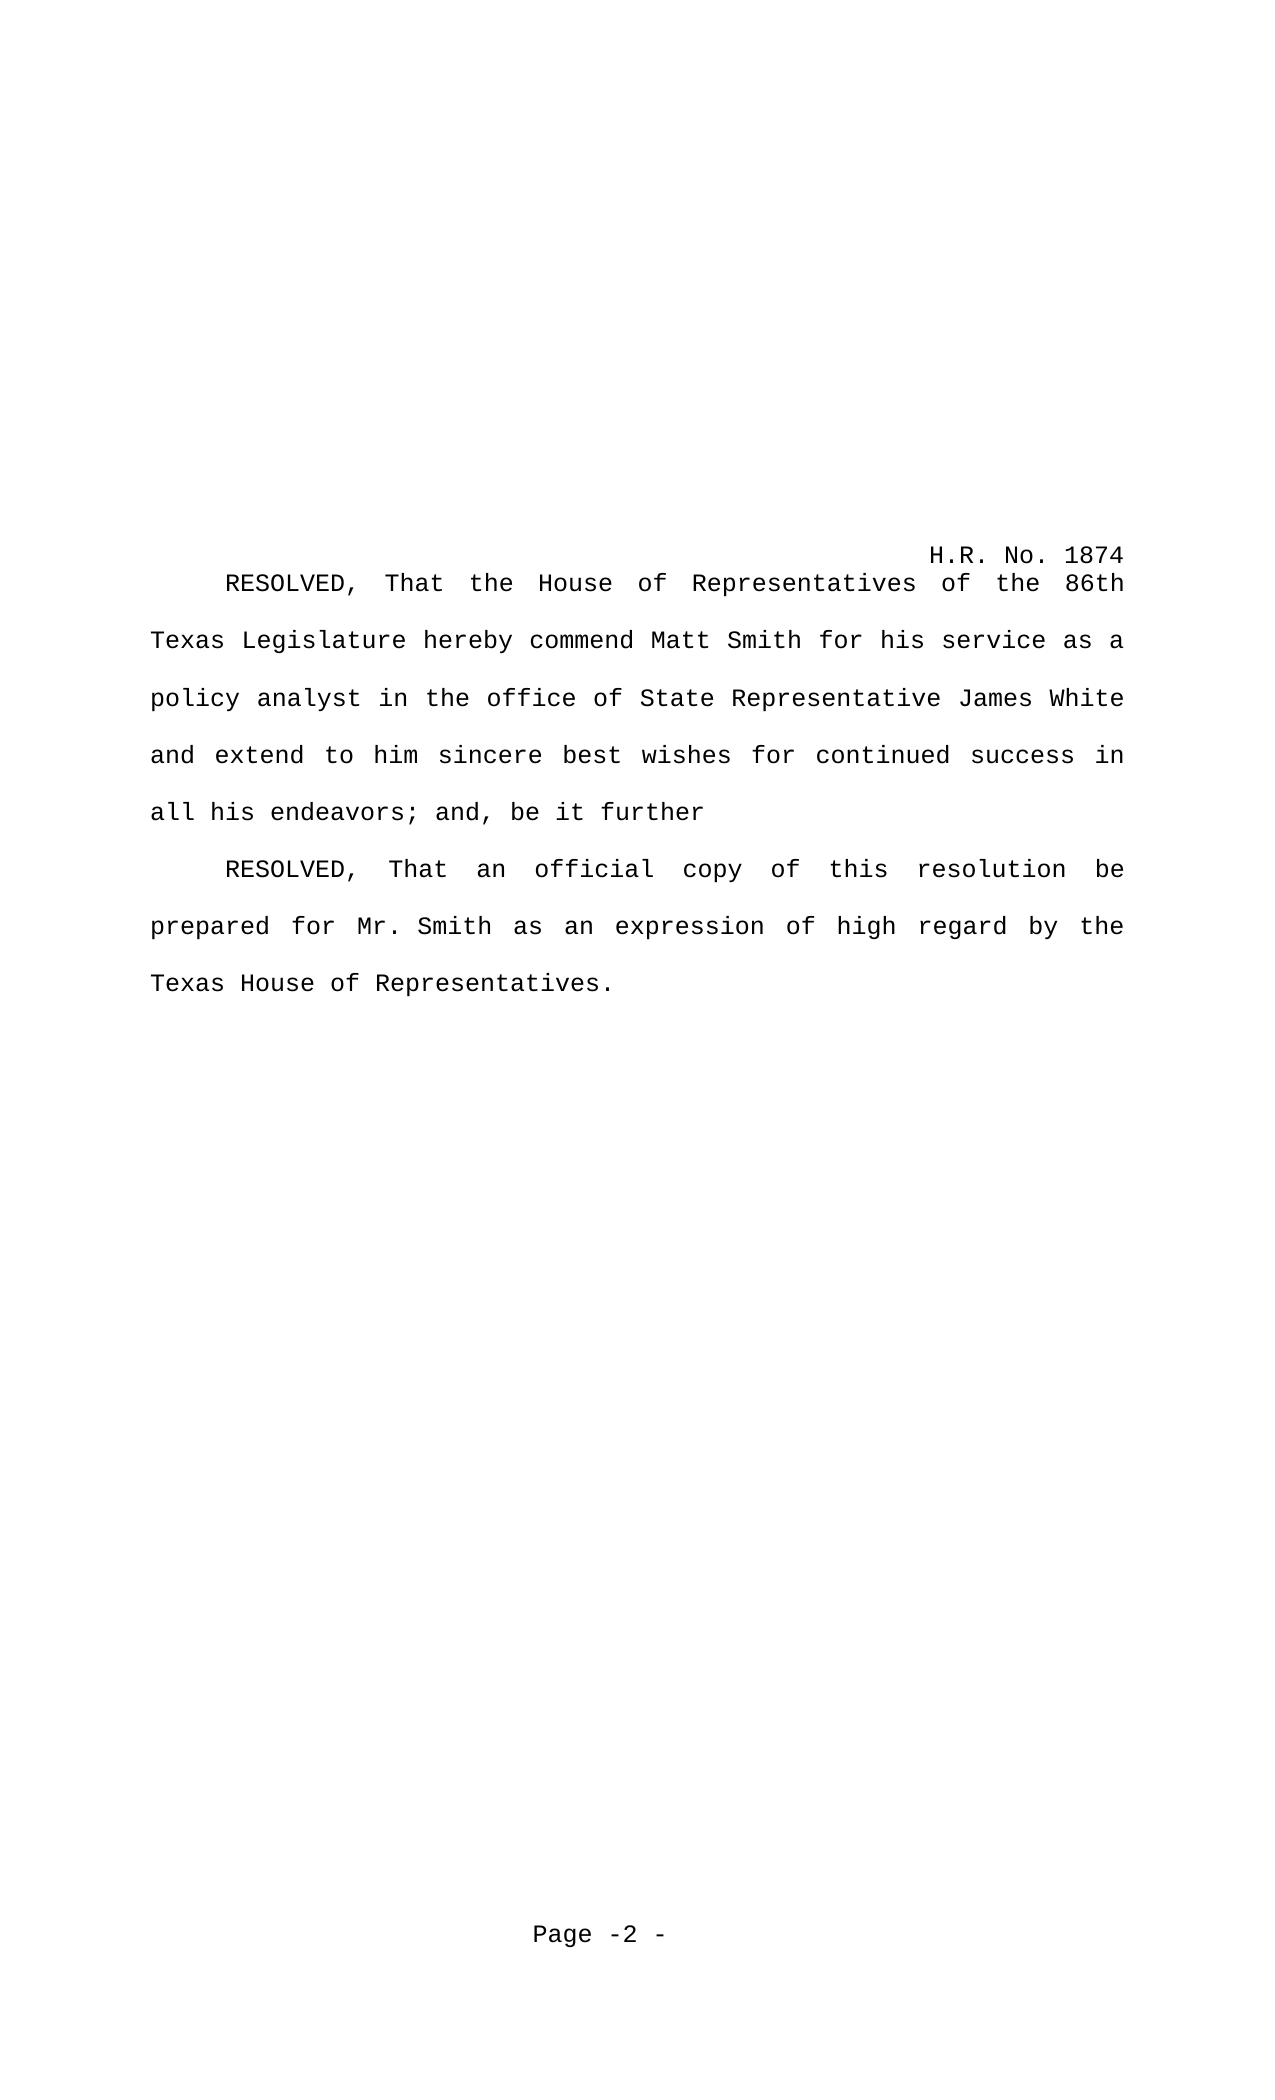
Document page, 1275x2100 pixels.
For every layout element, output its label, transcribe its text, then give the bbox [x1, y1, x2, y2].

text RESOLVED, That an official copy of this resolution be prepared for Mr. Smith as an expression of high regard by the Texas House of Representatives. [150, 856, 1125, 999]
text RESOLVED, That the House of Representatives of the 86th Texas Legislature hereby commend Matt Smith for his service as a policy analyst in the office of State Representative James White and extend to him sincere best wishes for continued success in all his endeavors; and, be it further [150, 571, 1125, 828]
